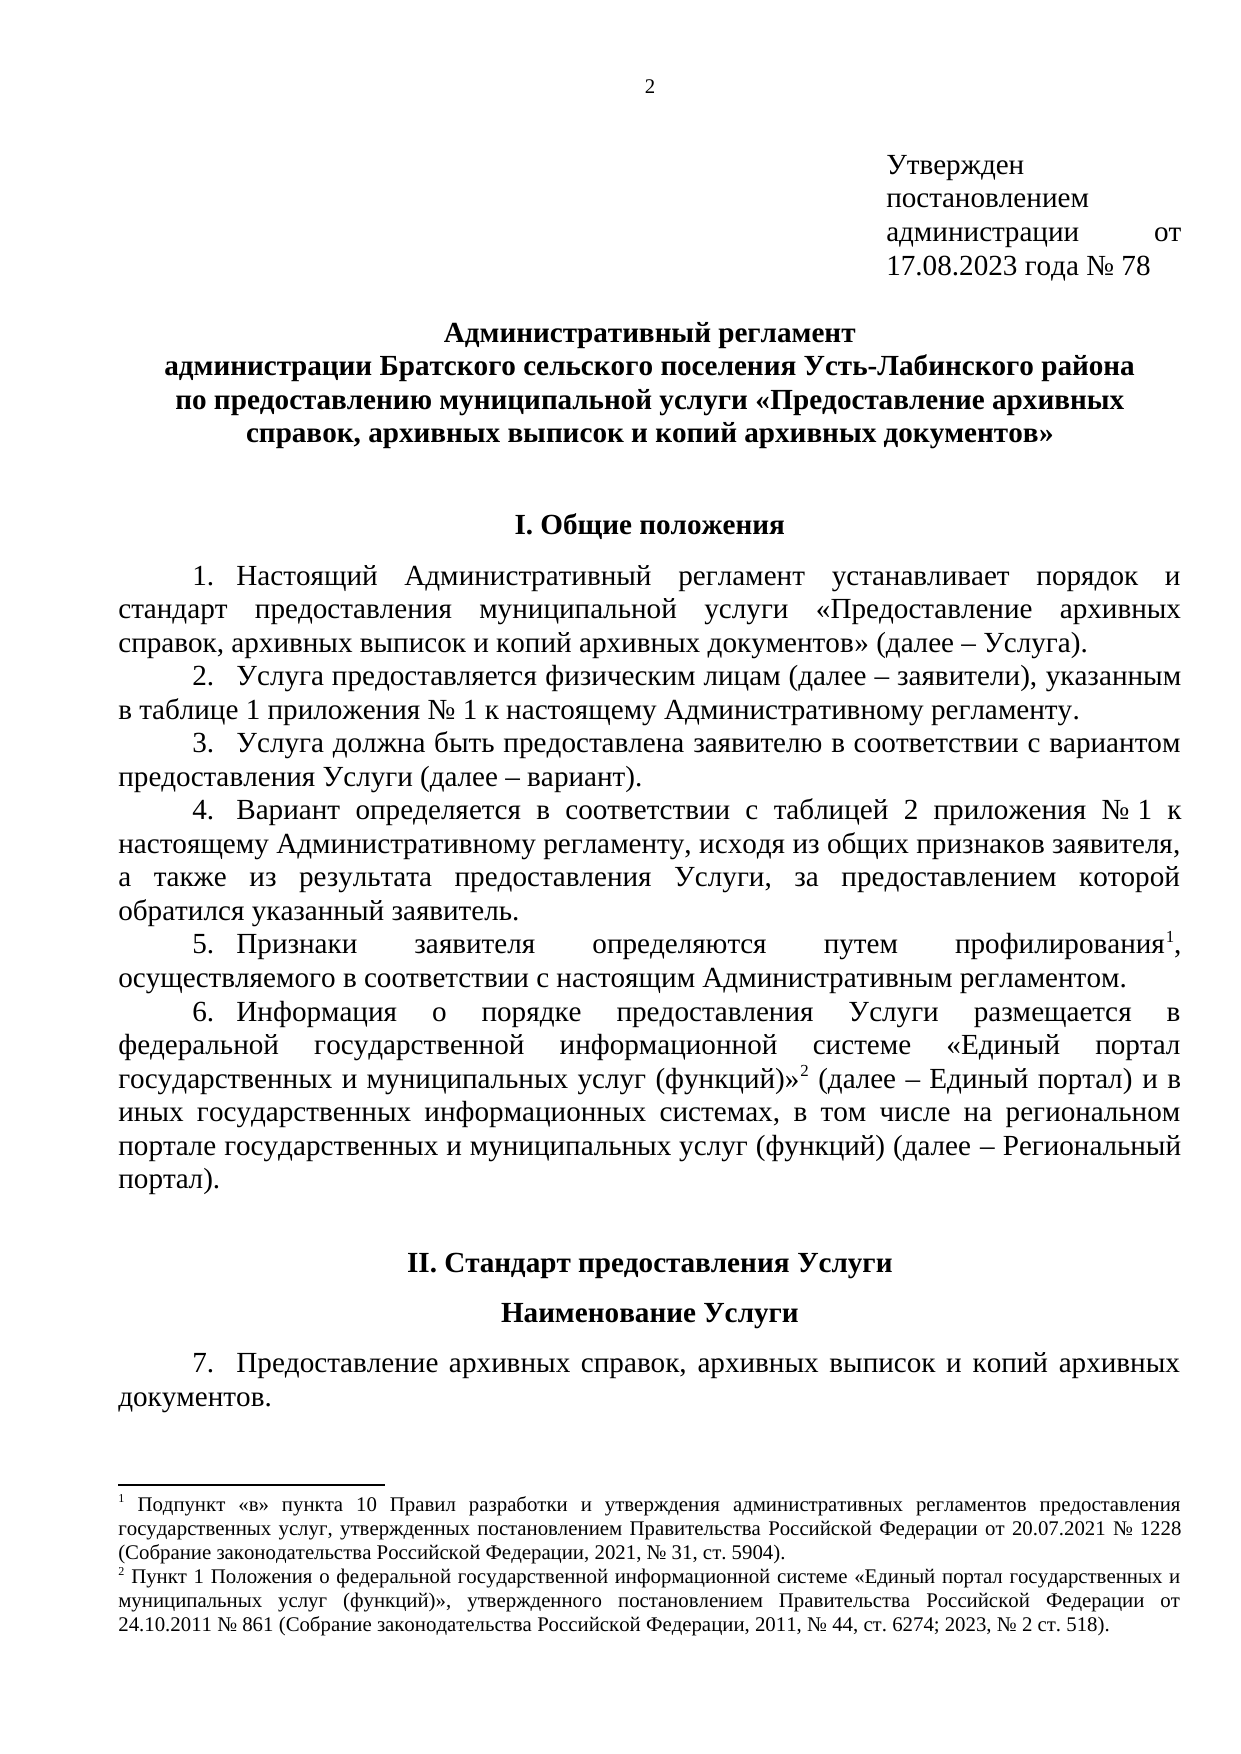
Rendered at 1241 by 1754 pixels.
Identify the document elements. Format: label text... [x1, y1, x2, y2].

list Вариант определяется в соответствии с таблицей 2 приложения № 1 к настоящему Административному регламенту, исходя из общих признаков заявителя, а также из результата предоставления Услуги, за предоставлением которой обратился указанный заявитель. [118, 792, 1181, 927]
text Утвержден постановлением администрации от 17.08.2023 года № 78 [886, 147, 1181, 281]
text II. Стандарт предоставления Услуги [118, 1245, 1181, 1278]
list Информация о порядке предоставления Услуги размещается в федеральной государственной информационной системе «Единый портал государственных и муниципальных услуг (функций)» (далее – Единый портал) и в иных государственных информационных системах, в том числе на региональном портале государственных и муниципальных услуг (функций) (далее – Региональный портал). [118, 994, 1181, 1195]
text администрации Братского сельского поселения Усть-Лабинского района по предоставлению муниципальной услуги «Предоставление архивных справок, архивных выписок и копий архивных документов» [118, 348, 1181, 449]
text Наименование Услуги [118, 1295, 1181, 1329]
text I. Общие положения [118, 507, 1181, 541]
list Признаки заявителя определяются путем профилирования, осуществляемого в соответствии с настоящим Административным регламентом. [118, 927, 1181, 994]
list Предоставление архивных справок, архивных выписок и копий архивных документов. [118, 1345, 1181, 1412]
list Услуга должна быть предоставлена заявителю в соответствии с вариантом предоставления Услуги (далее – вариант). [118, 725, 1181, 792]
text Административный регламент [118, 315, 1181, 348]
list Настоящий Административный регламент устанавливает порядок и стандарт предоставления муниципальной услуги «Предоставление архивных справок, архивных выписок и копий архивных документов» (далее – Услуга). [118, 558, 1181, 658]
list Услуга предоставляется физическим лицам (далее – заявители), указанным в таблице 1 приложения № 1 к настоящему Административному регламенту. [118, 658, 1181, 725]
